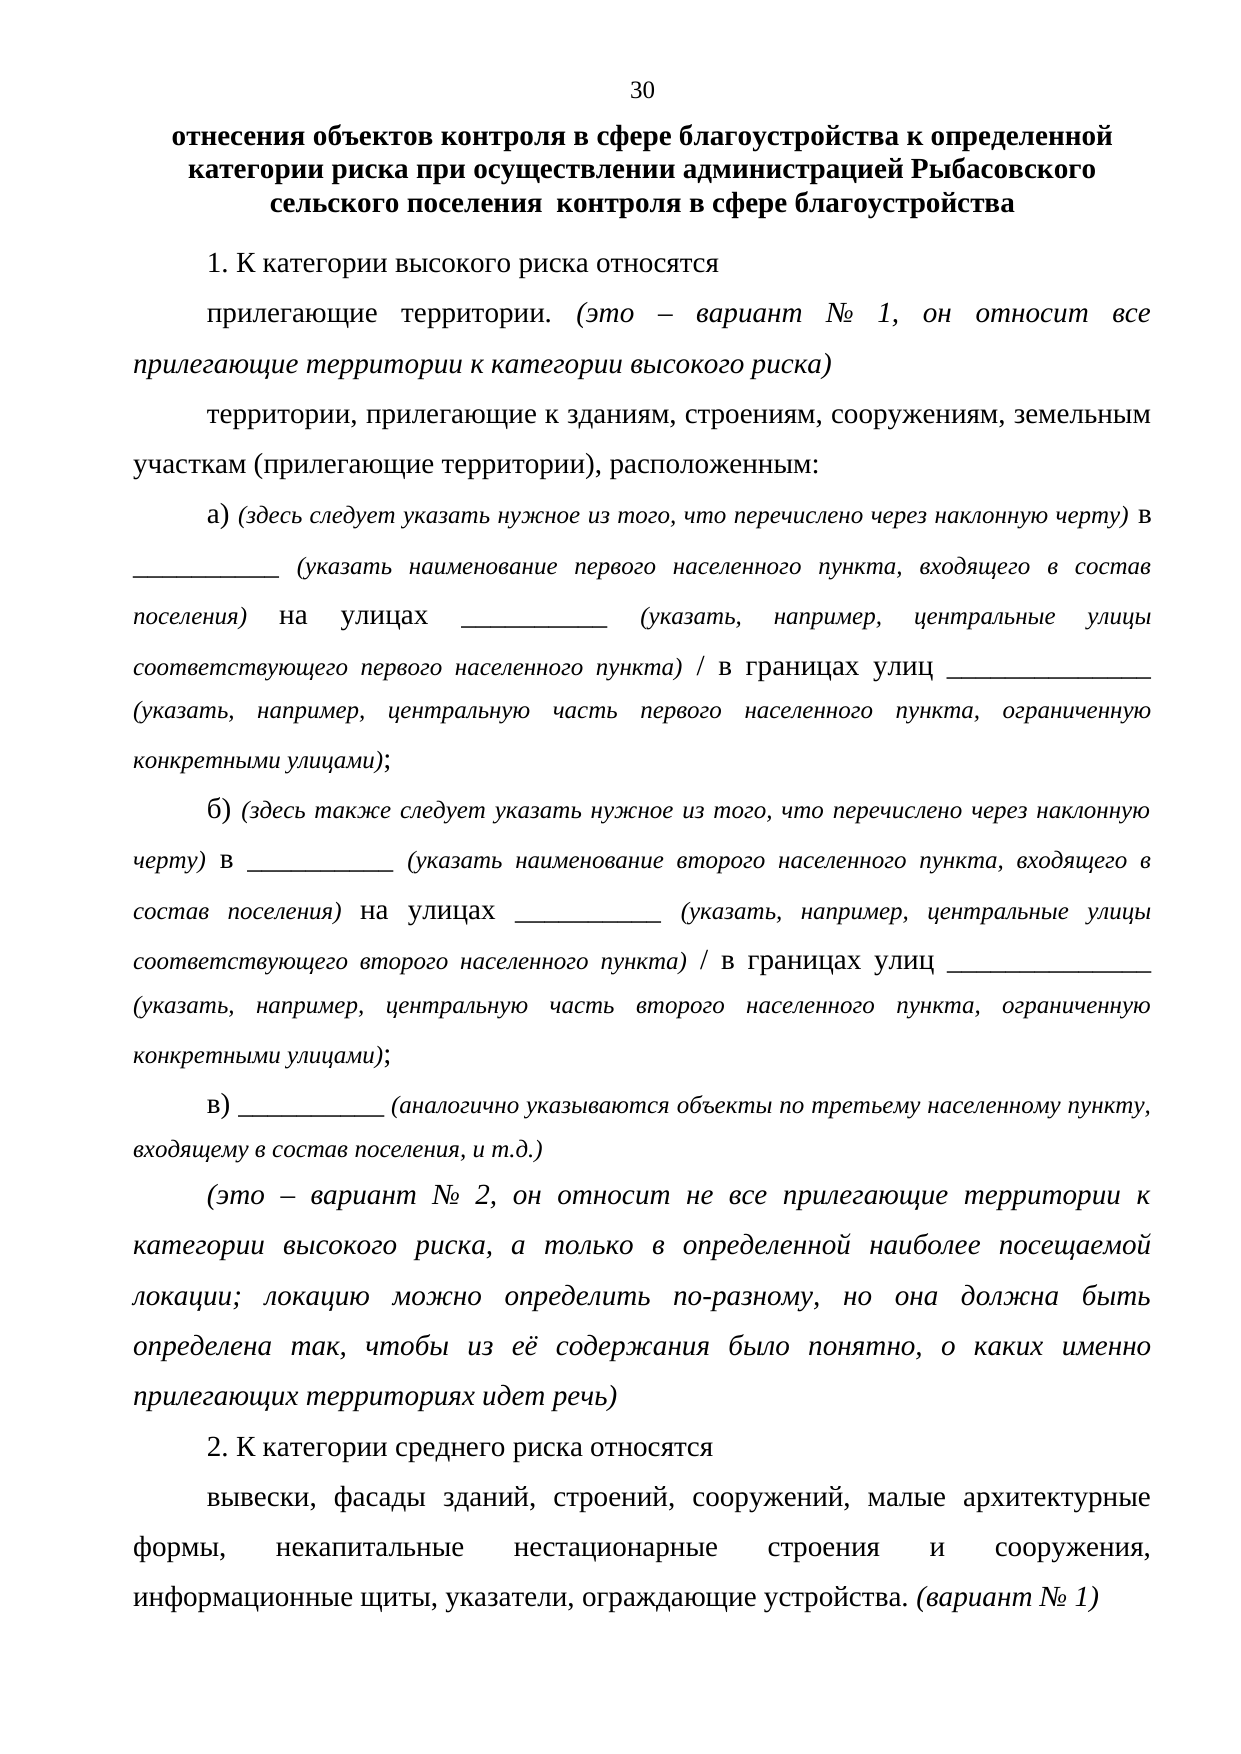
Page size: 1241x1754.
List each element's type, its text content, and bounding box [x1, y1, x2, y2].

text 1. К категории высокого риска относятся [133, 245, 1152, 279]
text прилегающие территории. (это – вариант № 1, он относит все прилегающие территории к категории высокого риска) [133, 295, 1152, 379]
text территории, прилегающие к зданиям, строениям, сооружениям, земельным участкам (прилегающие территории), расположенным: [133, 396, 1152, 480]
text вывески, фасады зданий, строений, сооружений, малые архитектурные формы, некапитальные нестационарные строения и сооружения, информационные щиты, указатели, ограждающие устройства. (вариант № 1) [133, 1479, 1152, 1613]
text а) (здесь следует указать нужное из того, что перечислено через наклонную черту) в __________ (указать наименование первого населенного пункта, входящего в состав поселения) на улицах __________ (указать, например, центральные улицы соответствующего первого населенного пункта) / в границах улиц ______________ (указать, например, центральную часть первого населенного пункта, ограниченную конкретными улицами); [133, 497, 1152, 774]
text в) __________ (аналогично указываются объекты по третьему населенному пункту, входящему в состав поселения, и т.д.) [133, 1086, 1152, 1163]
text (это – вариант № 2, он относит не все прилегающие территории к категории высокого риска, а только в определенной наиболее посещаемой локации; локацию можно определить по-разному, но она должна быть определена так, чтобы из её содержания было понятно, о каких именно прилегающих территориях идет речь) [133, 1177, 1152, 1412]
title отнесения объектов контроля в сфере благоустройства к определенной категории риска при осуществлении администрацией Рыбасовского сельского поселения контроля в сфере благоустройства [133, 118, 1152, 219]
text б) (здесь также следует указать нужное из того, что перечислено через наклонную черту) в __________ (указать наименование второго населенного пункта, входящего в состав поселения) на улицах __________ (указать, например, центральные улицы соответствующего второго населенного пункта) / в границах улиц ______________ (указать, например, центральную часть второго населенного пункта, ограниченную конкретными улицами); [133, 791, 1152, 1069]
text 2. К категории среднего риска относятся [133, 1429, 1152, 1462]
